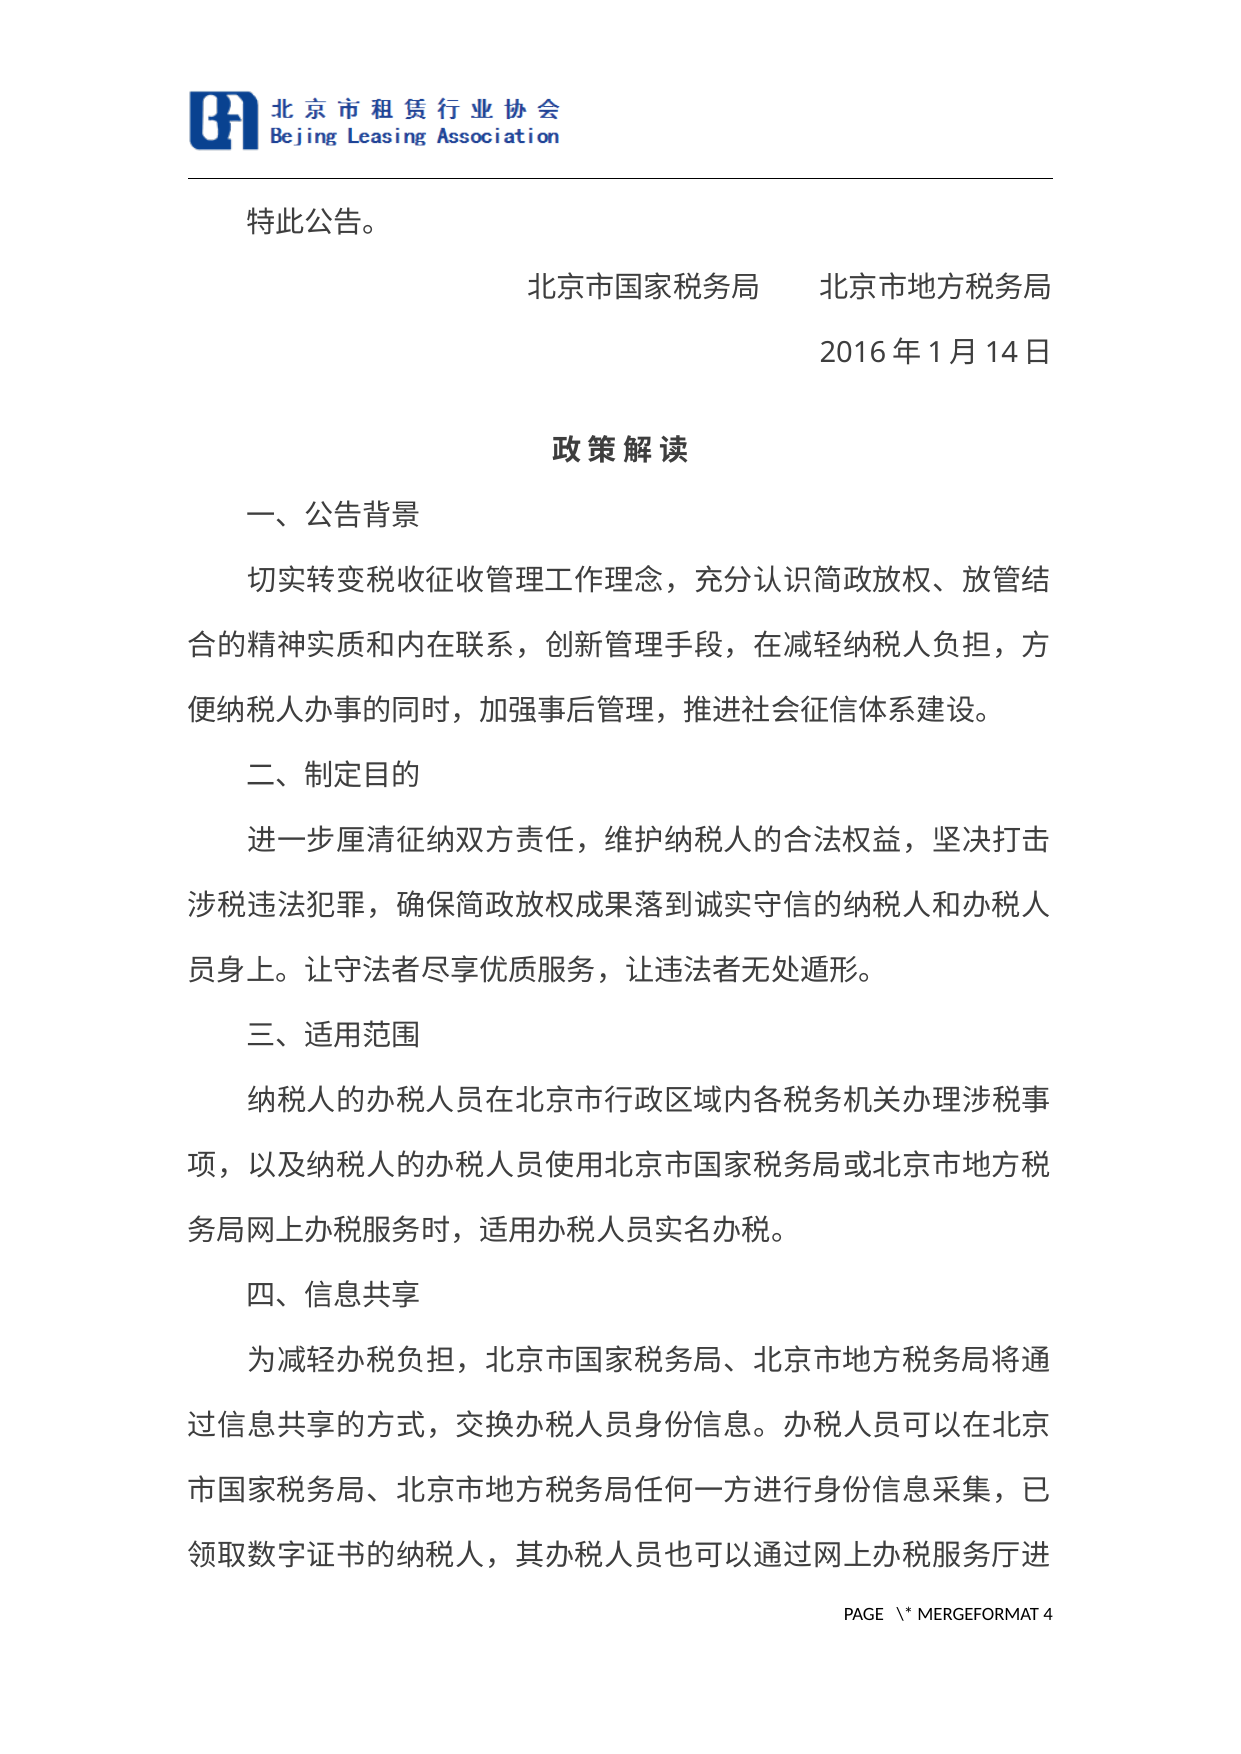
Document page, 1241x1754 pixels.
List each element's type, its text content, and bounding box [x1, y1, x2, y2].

text 政 策 解 读 [187, 415, 1053, 480]
text 北京市国家税务局 北京市地方税务局 [187, 253, 1053, 318]
text 二、制定目的 [187, 740, 1053, 805]
text 四、信息共享 [187, 1260, 1053, 1325]
text 进一步厘清征纳双方责任，维护纳税人的合法权益，坚决打击涉税违法犯罪，确保简政放权成果落到诚实守信的纳税人和办税人员身上。让守法者尽享优质服务，让违法者无处遁形。 [187, 805, 1053, 1000]
text 特此公告。 [187, 188, 1053, 253]
text 一、公告背景 [187, 480, 1053, 545]
text 切实转变税收征收管理工作理念，充分认识简政放权、放管结合的精神实质和内在联系，创新管理手段，在减轻纳税人负担，方便纳税人办事的同时，加强事后管理，推进社会征信体系建设。 [187, 545, 1053, 740]
text 纳税人的办税人员在北京市行政区域内各税务机关办理涉税事项，以及纳税人的办税人员使用北京市国家税务局或北京市地方税务局网上办税服务时，适用办税人员实名办税。 [187, 1065, 1053, 1260]
picture [187, 88, 627, 153]
text 三、适用范围 [187, 1000, 1053, 1065]
text 2016年1月14日 [187, 318, 1053, 383]
text 为减轻办税负担，北京市国家税务局、北京市地方税务局将通过信息共享的方式，交换办税人员身份信息。办税人员可以在北京市国家税务局、北京市地方税务局任何一方进行身份信息采集，已领取数字证书的纳税人，其办税人员也可以通过网上办税服务厅进行身份信息采集。办税人员可以根据自身情况，就近、就便选择采集方式。 [187, 1325, 1053, 1585]
